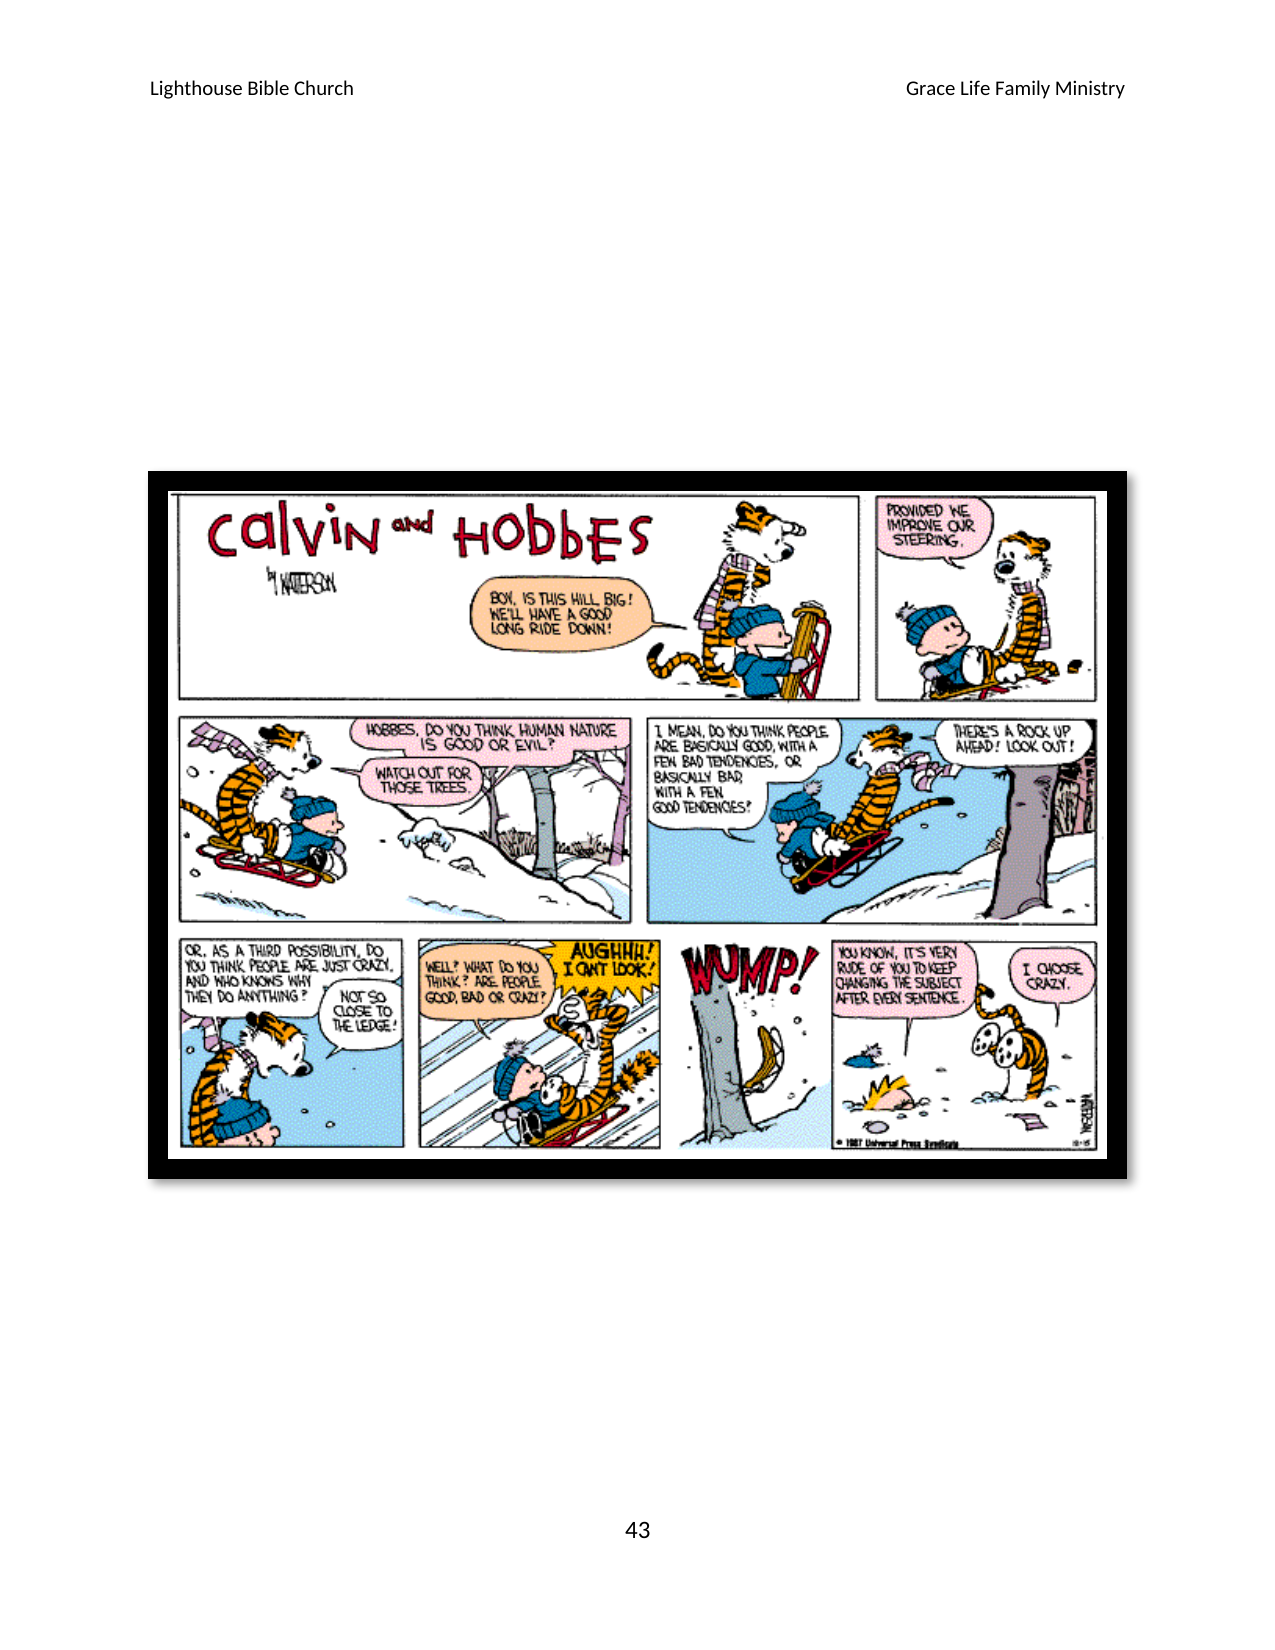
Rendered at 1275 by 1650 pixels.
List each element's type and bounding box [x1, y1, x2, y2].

picture [168, 491, 1107, 1159]
